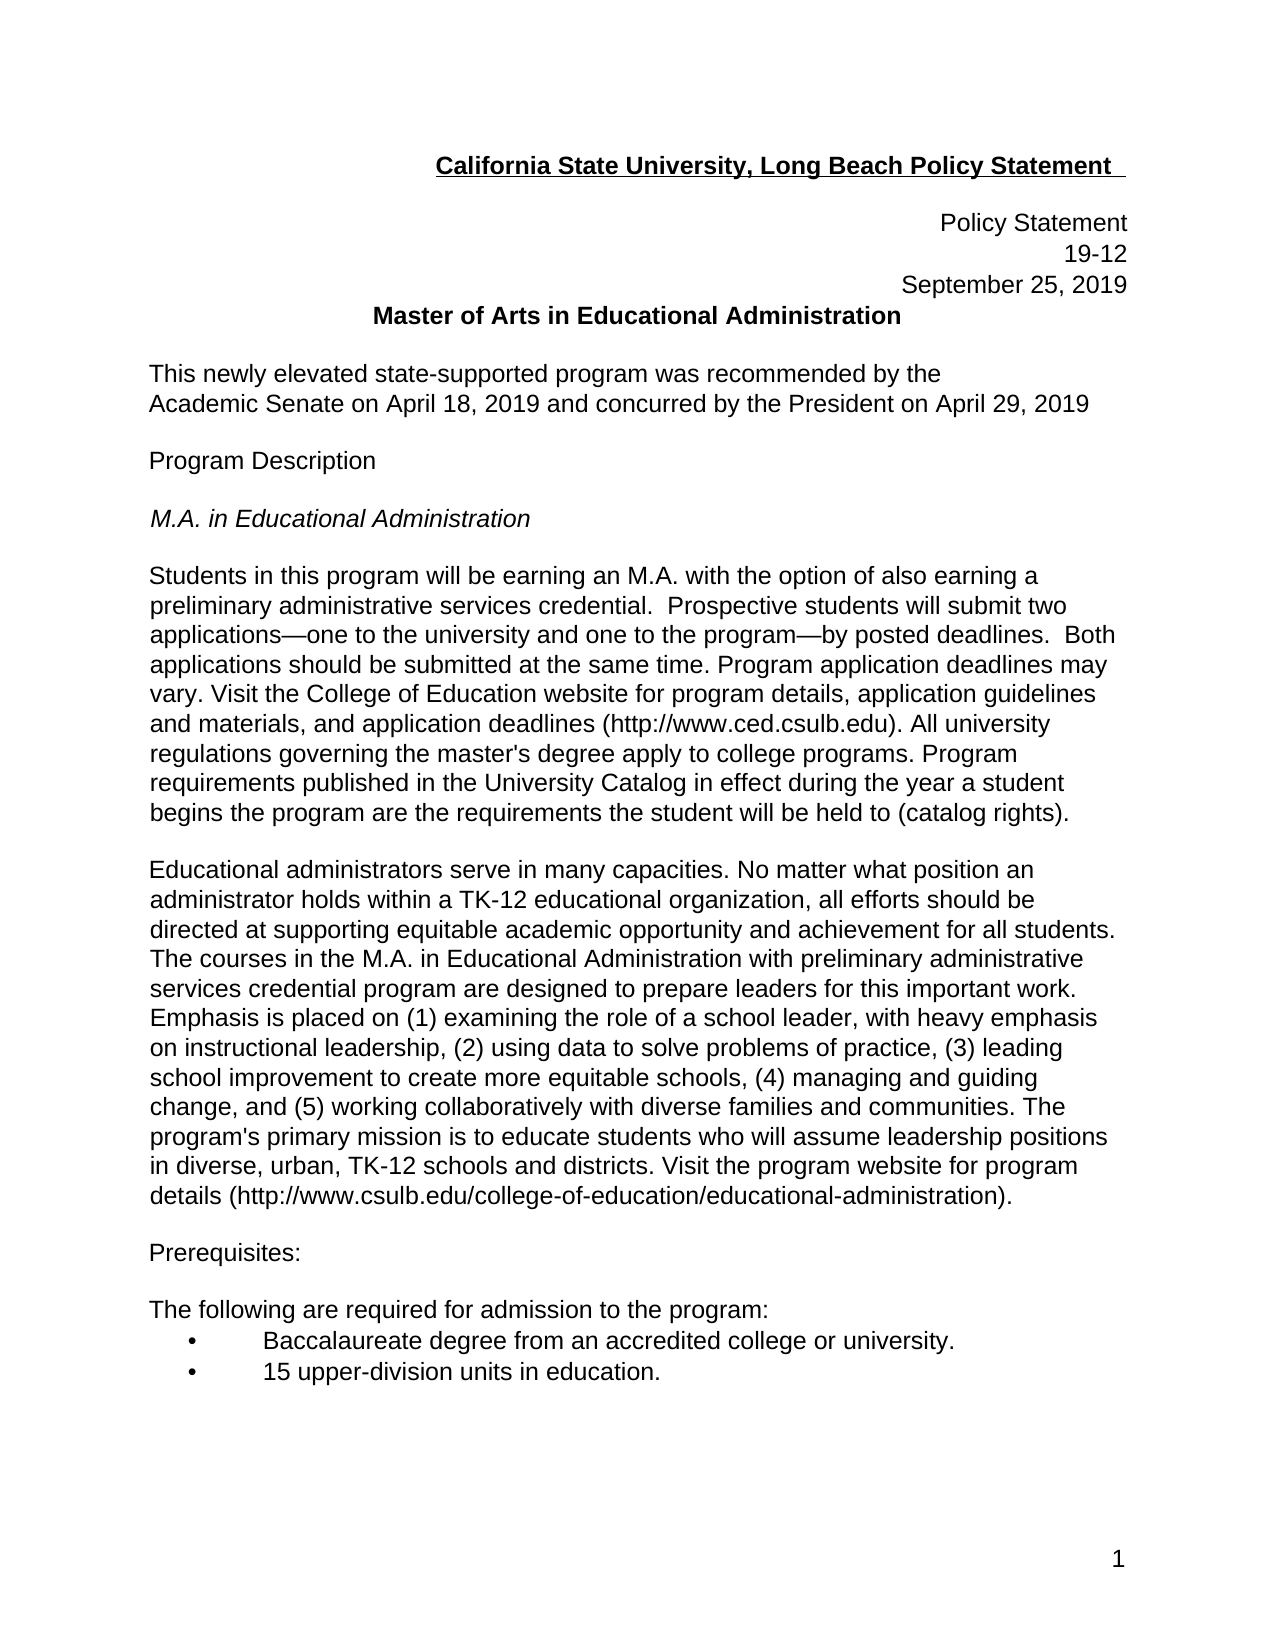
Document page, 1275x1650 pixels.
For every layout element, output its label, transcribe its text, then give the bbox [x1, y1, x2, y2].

text Prerequisites: [148, 1238, 1126, 1267]
text California State University, Long Beach Policy Statement_ [150, 151, 1126, 179]
text Program Description [148, 446, 1126, 475]
text 19-12 [150, 239, 1127, 268]
text Master of Arts in Educational Administration [150, 301, 1124, 330]
text The following are required for admission to the program: [148, 1295, 1126, 1324]
text Policy Statement [150, 208, 1127, 237]
text This newly elevated state-supported program was recommended by the [148, 358, 1126, 387]
text Students in this program will be earning an M.A. with the option of also earning a preliminary administrative services credential. Prospective students will submit two applications—one to the university and one to the program—by posted deadlines. Both applications should be submitted at the same time. Program application deadlines may vary. Visit the College of Education website for program details, application guidelines and materials, and application deadlines (http://www.ced.csulb.edu). All university regulations governing the master's degree apply to college programs. Program requirements published in the University Catalog in effect during the year a student begins the program are the requirements the student will be held to (catalog rights). [148, 561, 1126, 826]
text Educational administrators serve in many capacities. No matter what position an administrator holds within a TK-12 educational organization, all efforts should be directed at supporting equitable academic opportunity and achievement for all students. The courses in the M.A. in Educational Administration with preliminary administrative services credential program are designed to prepare leaders for this important work. Emphasis is placed on (1) examining the role of a school leader, with heavy emphasis on instructional leadership, (2) using data to solve problems of practice, (3) leading school improvement to create more equitable schools, (4) managing and guiding change, and (5) working collaboratively with diverse families and communities. The program's primary mission is to educate students who will assume leadership positions in diverse, urban, TK-12 schools and districts. Visit the program website for program details (http://www.csulb.edu/college-of-education/educational-administration). [148, 855, 1126, 1209]
text September 25, 2019 [150, 270, 1127, 299]
text Academic Senate on April 18, 2019 and concurred by the President on April 29, 2019 [148, 389, 1126, 418]
text M.A. in Educational Administration [150, 504, 1126, 532]
list Baccalaureate degree from an accredited college or university. [188, 1326, 1126, 1355]
list 15 upper-division units in education. [188, 1357, 1126, 1385]
